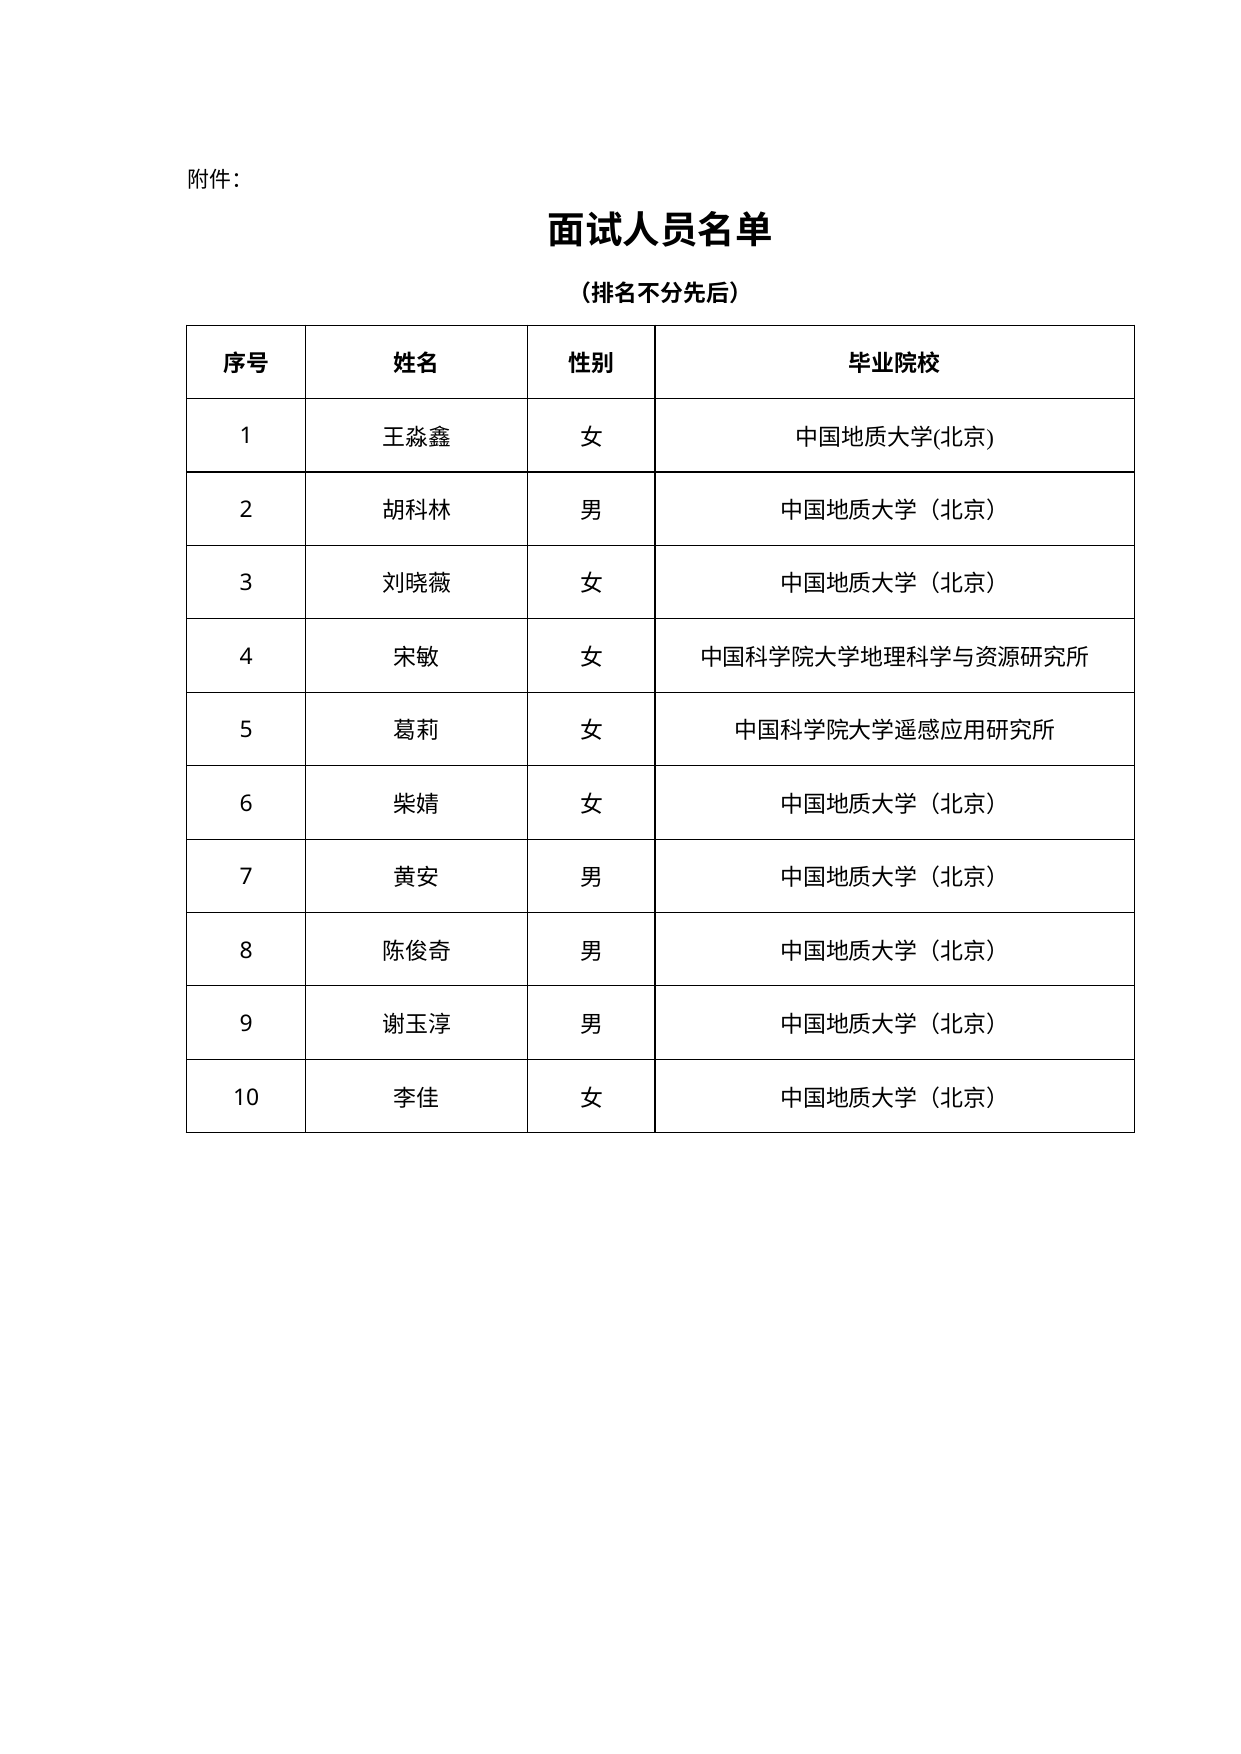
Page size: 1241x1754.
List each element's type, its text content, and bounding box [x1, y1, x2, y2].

table_cell 9 [187, 986, 305, 1059]
table_cell 男 [528, 986, 654, 1059]
table_cell 女 [528, 399, 654, 471]
table_cell 性别 [528, 326, 654, 398]
table_cell 女 [528, 693, 654, 765]
table_cell 中国地质大学（北京） [656, 913, 1134, 985]
table_cell 中国地质大学（北京） [656, 766, 1134, 838]
table_cell 中国地质大学（北京） [656, 840, 1134, 912]
table_cell 中国科学院大学地理科学与资源研究所 [656, 619, 1134, 692]
table_cell 4 [187, 619, 305, 692]
table_cell 柴婧 [306, 766, 527, 838]
table_cell 谢玉淳 [306, 986, 527, 1059]
table_cell 男 [528, 840, 654, 912]
table_cell 7 [187, 840, 305, 912]
table_cell 毕业院校 [656, 326, 1134, 398]
table_cell 胡科林 [306, 473, 527, 545]
table_cell 中国地质大学（北京） [656, 1060, 1134, 1132]
table_cell 中国科学院大学遥感应用研究所 [656, 693, 1134, 765]
table_cell 5 [187, 693, 305, 765]
table_cell 2 [187, 473, 305, 545]
table_cell 姓名 [306, 326, 527, 398]
table_cell 刘晓薇 [306, 546, 527, 618]
table_cell 李佳 [306, 1060, 527, 1132]
table_cell 男 [528, 913, 654, 985]
table_cell 男 [528, 473, 654, 545]
table_cell 10 [187, 1060, 305, 1132]
table_header 面试人员名单 （排名不分先后） [186, 195, 1134, 324]
table_cell 女 [528, 619, 654, 692]
table_cell 1 [187, 399, 305, 471]
table_cell 中国地质大学（北京） [656, 986, 1134, 1059]
table_cell 女 [528, 766, 654, 838]
table_cell 陈俊奇 [306, 913, 527, 985]
table_cell 王淼鑫 [306, 399, 527, 471]
table_cell 女 [528, 546, 654, 618]
table_cell 3 [187, 546, 305, 618]
table_cell 葛莉 [306, 693, 527, 765]
table_cell 中国地质大学(北京) [656, 399, 1134, 471]
table_cell 6 [187, 766, 305, 838]
table_cell 中国地质大学（北京） [656, 546, 1134, 618]
table_cell 8 [187, 913, 305, 985]
table_cell 黄安 [306, 840, 527, 912]
table_cell 中国地质大学（北京） [656, 473, 1134, 545]
text 附件： [187, 162, 1053, 194]
table_cell 女 [528, 1060, 654, 1132]
table_cell 宋敏 [306, 619, 527, 692]
table_cell 序号 [187, 326, 305, 398]
